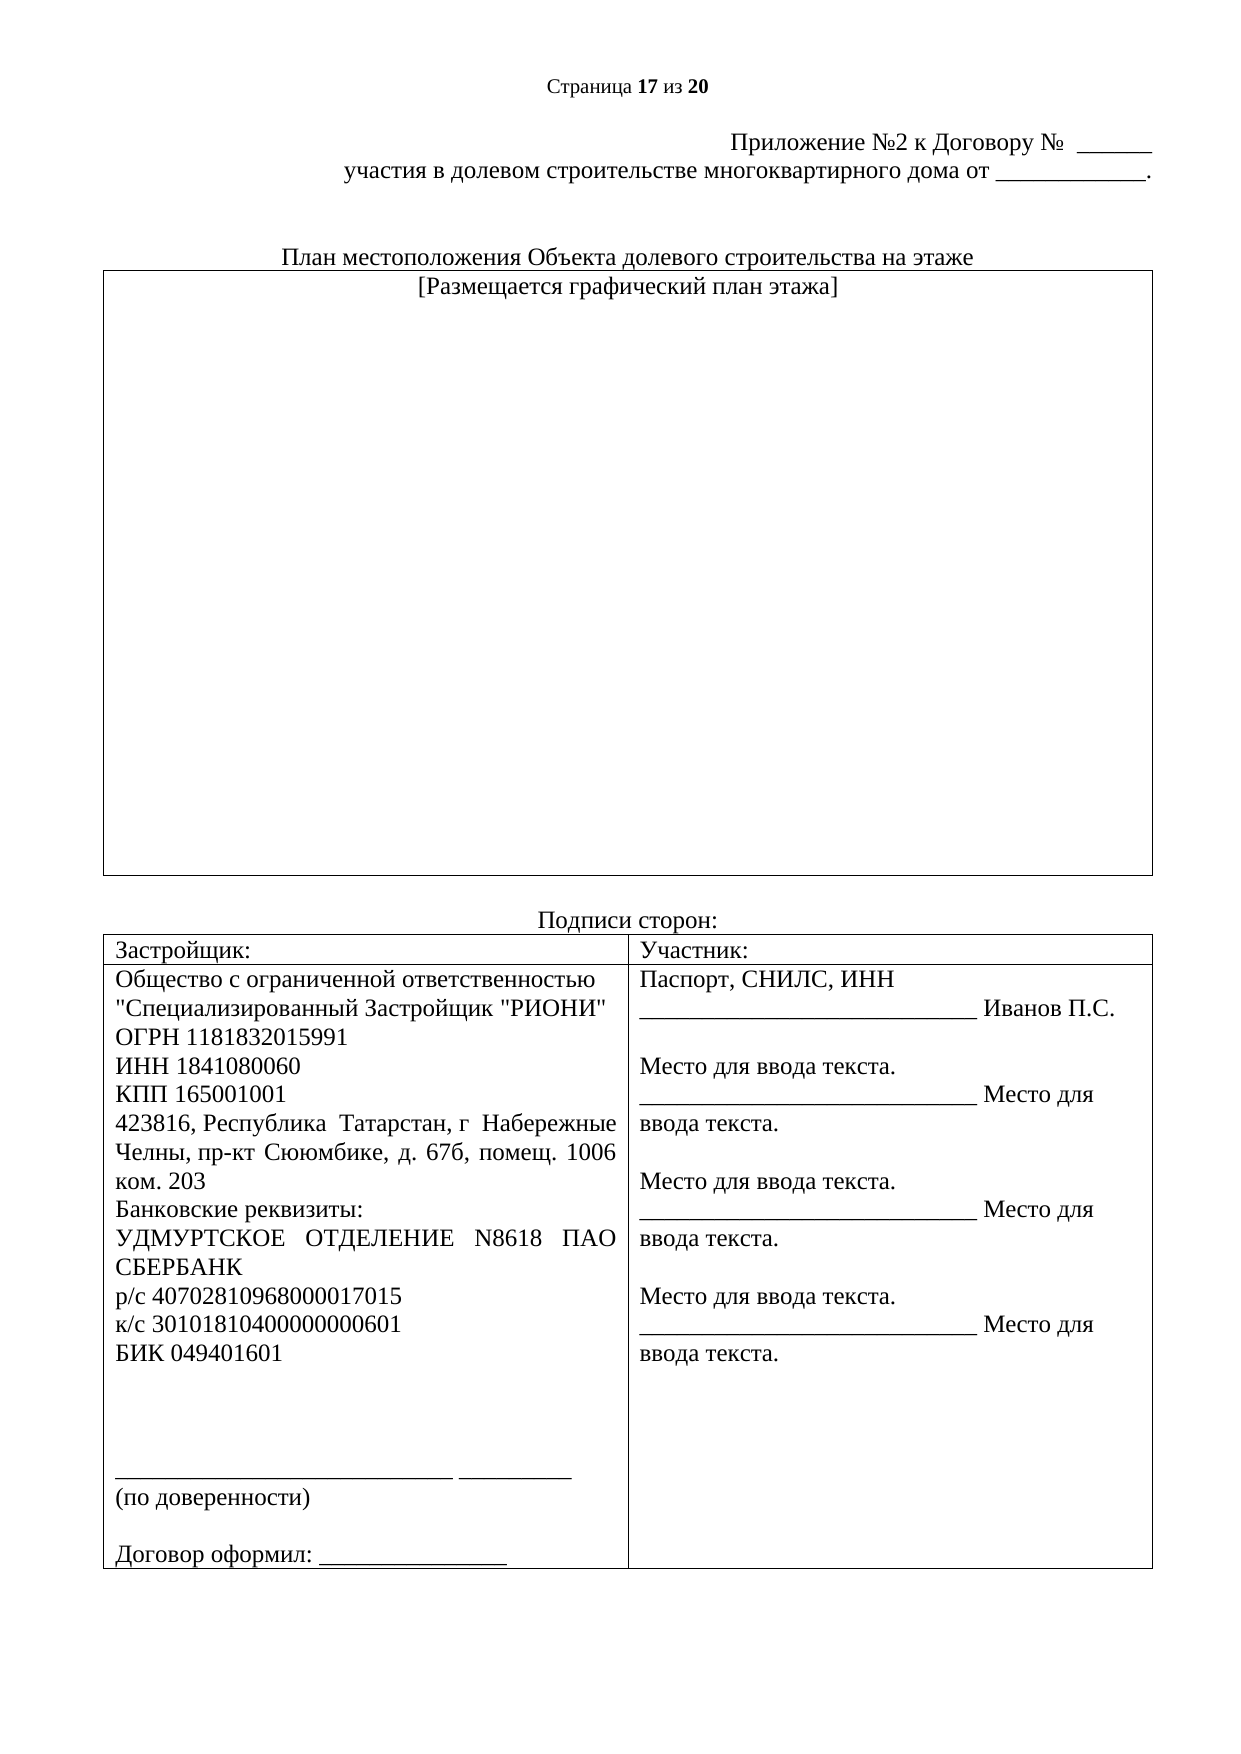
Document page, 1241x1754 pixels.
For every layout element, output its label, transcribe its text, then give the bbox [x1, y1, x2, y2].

text участия в долевом строительстве многоквартирного дома от [103, 155, 1152, 184]
text Приложение №2 к Договору № [103, 127, 1152, 155]
text План местоположения Объекта долевого строительства на этаже [103, 242, 1152, 270]
table_header Участник: [629, 935, 1152, 963]
table_cell ___________________________ [629, 965, 1152, 1568]
table_cell Общество с ограниченной ответственностью "Специализированный Застройщик "РИОНИ" ОГРН 1181832015991 ИНН 1841080060 КПП 165001001 423816, Республика Татарстан, г Набережные Челны, пр-кт Сююмбике, д. 67б, помещ. 1006 ком. 203 Банковские реквизиты: УДМУРТСКОЕ ОТДЕЛЕНИЕ N8618 ПАО СБЕРБАНК р/с 40702810968000017015 к/с 30101810400000000601 БИК 049401601 ___________________________ (по доверенности) Договор оформил: [104, 965, 628, 1568]
table_header [Размещается графический план этажа] [104, 271, 1152, 875]
table_header Застройщик: [104, 935, 628, 963]
text Подписи сторон: [103, 905, 1152, 934]
